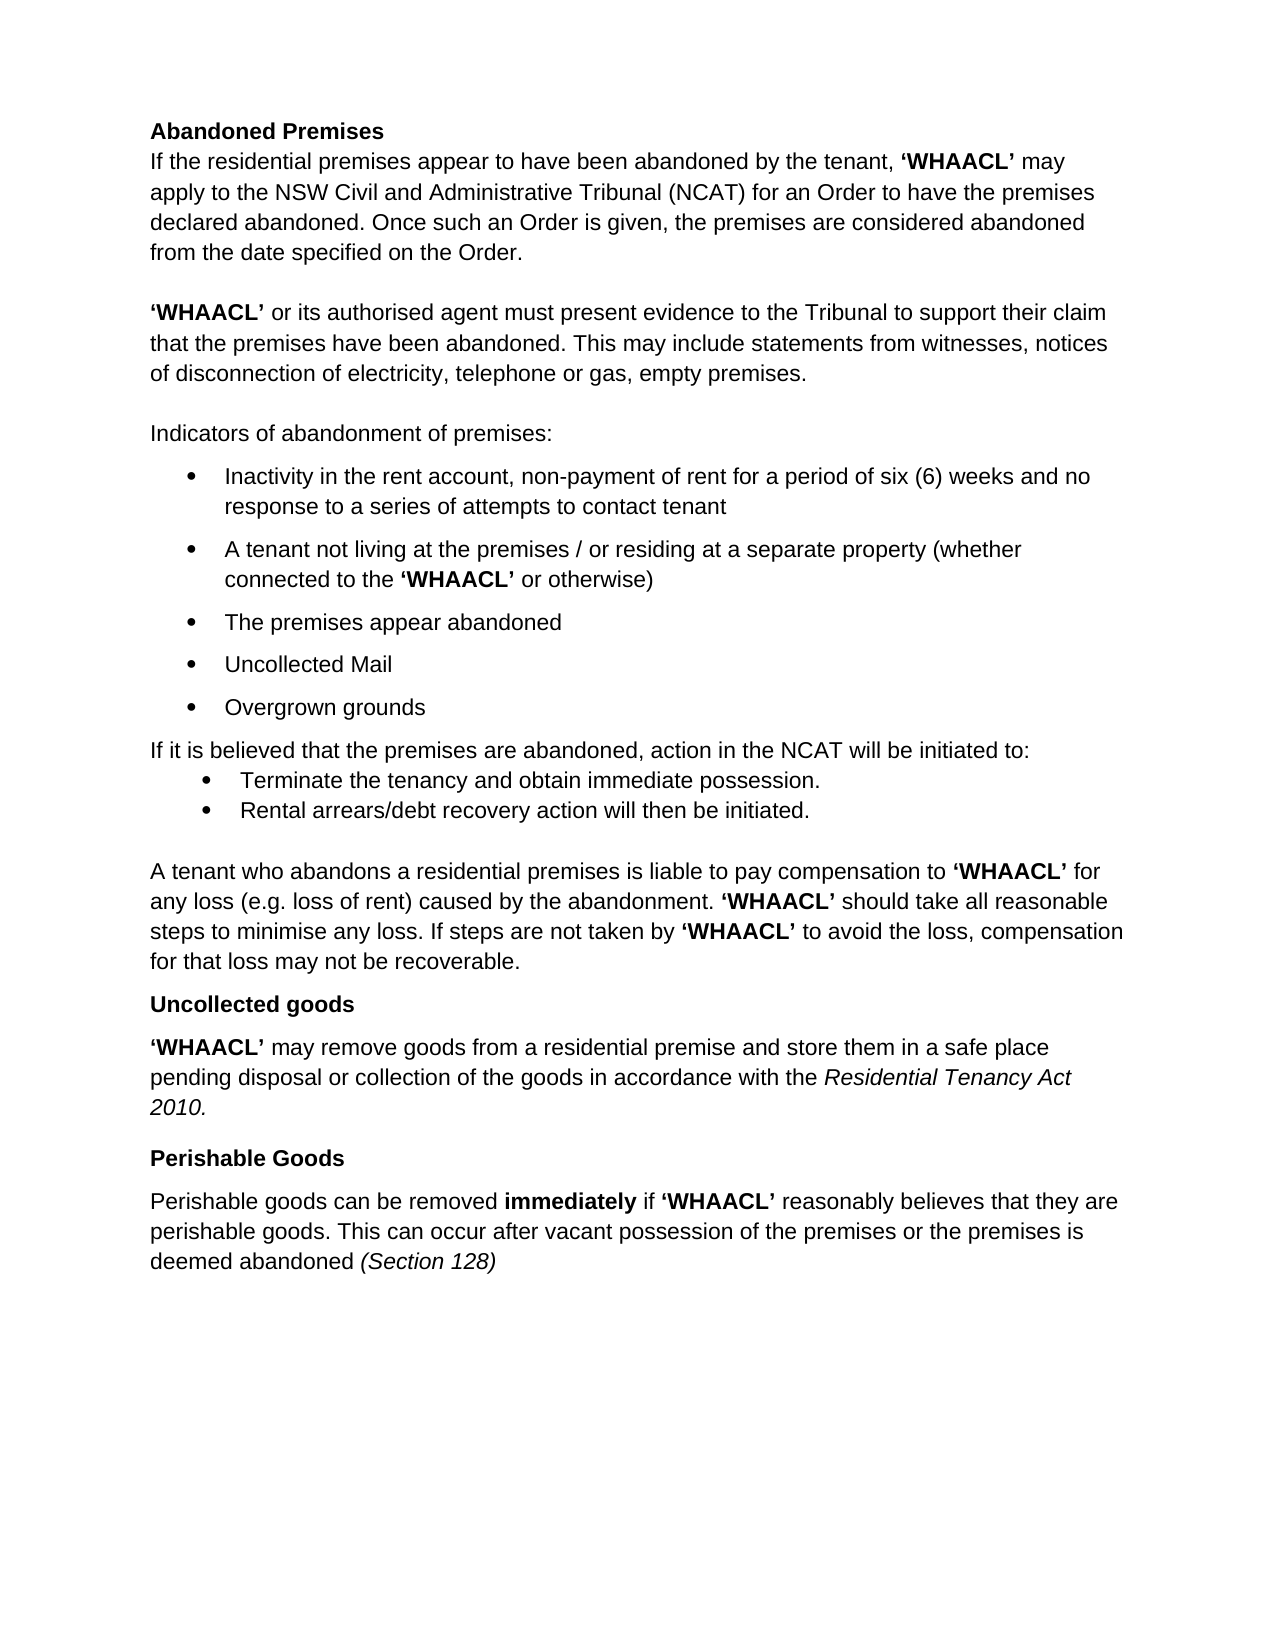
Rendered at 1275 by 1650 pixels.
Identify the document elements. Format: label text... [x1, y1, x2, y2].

list Rental arrears/debt recovery action will then be initiated. [202, 797, 1125, 824]
list Uncollected Mail [187, 651, 1125, 678]
list Overgrown grounds [187, 694, 1125, 721]
text A tenant who abandons a residential premises is liable to pay compensation to ‘WHAACL’ for any loss (e.g. loss of rent) caused by the abandonment. ‘WHAACL’ should take all reasonable steps to minimise any loss. If steps are not taken by ‘WHAACL’ to avoid the loss, compensation for that loss may not be recoverable. [150, 858, 1125, 975]
text Perishable goods can be removed immediately if ‘WHAACL’ reasonably believes that they are perishable goods. This can occur after vacant possession of the premises or the premises is deemed abandoned (Section 128) [150, 1188, 1125, 1275]
text Perishable Goods [150, 1145, 1125, 1172]
list A tenant not living at the premises / or residing at a separate property (whether connected to the ‘WHAACL’ or otherwise) [187, 536, 1125, 592]
text ‘WHAACL’ may remove goods from a residential premise and store them in a safe place pending disposal or collection of the goods in accordance with the Residential Tenancy Act 2010. [150, 1034, 1125, 1121]
list Inactivity in the rent account, non-payment of rent for a period of six (6) weeks and no response to a series of attempts to contact tenant [187, 463, 1125, 519]
text Uncollected goods [150, 991, 1125, 1017]
text If it is believed that the premises are abandoned, action in the NCAT will be initiated to: [150, 737, 1125, 763]
text ‘WHAACL’ or its authorised agent must present evidence to the Tribunal to support their claim that the premises have been abandoned. This may include statements from witnesses, notices of disconnection of electricity, telephone or gas, empty premises. [150, 299, 1125, 386]
list Terminate the tenancy and obtain immediate possession. [202, 767, 1125, 793]
text Indicators of abandonment of premises: [150, 420, 1125, 447]
text Abandoned Premises [150, 118, 1125, 144]
list The premises appear abandoned [187, 609, 1125, 635]
text If the residential premises appear to have been abandoned by the tenant, ‘WHAACL’ may apply to the NSW Civil and Administrative Tribunal (NCAT) for an Order to have the premises declared abandoned. Once such an Order is given, the premises are considered abandoned from the date specified on the Order. [150, 148, 1125, 265]
